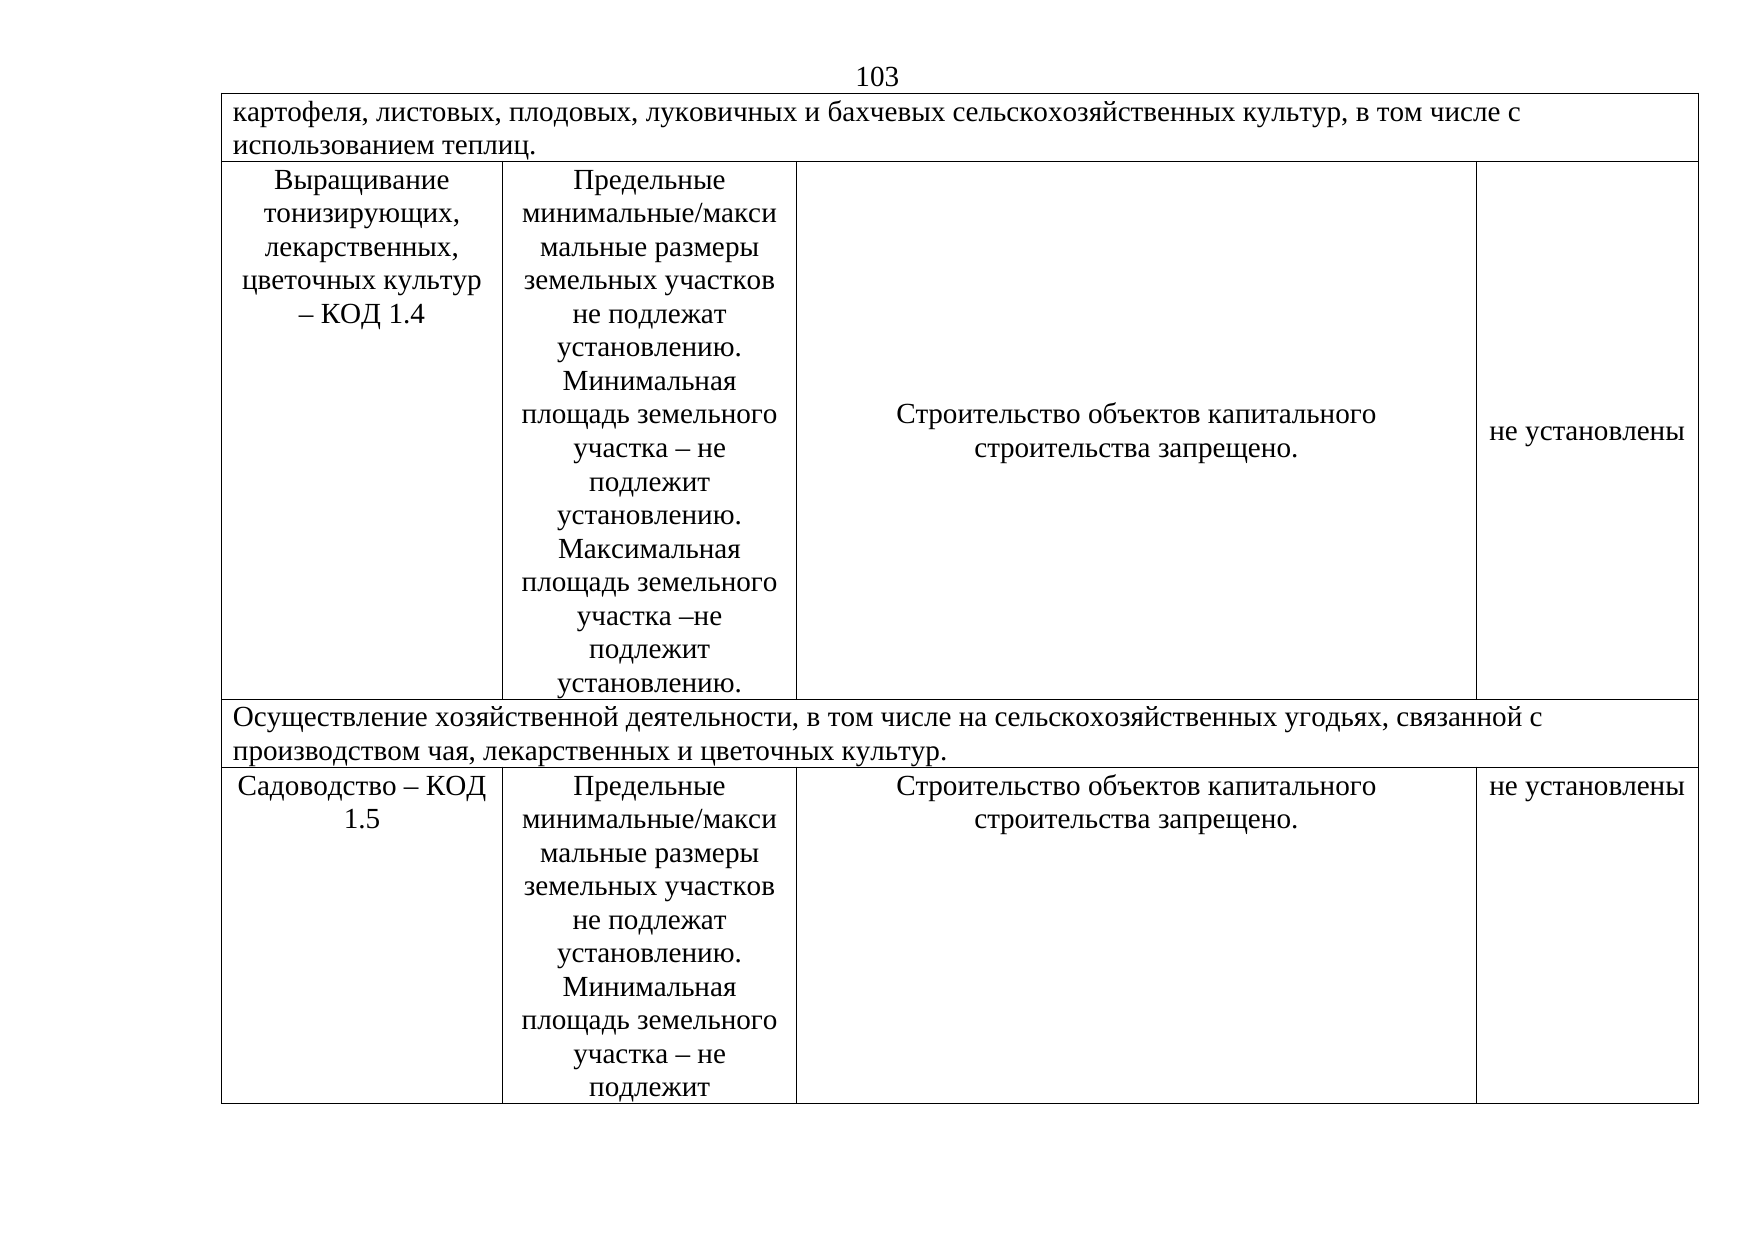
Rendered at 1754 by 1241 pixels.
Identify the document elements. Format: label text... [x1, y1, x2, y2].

table_cell Осуществление хозяйственной деятельности, в том числе на сельскохозяйственных угодьях, связанной с производством чая, лекарственных и цветочных культур. [222, 700, 1698, 767]
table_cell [222, 94, 1698, 161]
table_cell не установлены [1477, 162, 1698, 698]
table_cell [797, 768, 1476, 1103]
table_cell не установлены [1477, 768, 1698, 1103]
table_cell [222, 768, 502, 1103]
table_cell Строительство объектов капитального строительства запрещено. [797, 162, 1476, 698]
table_cell Выращивание тонизирующих, лекарственных, цветочных культур – КОД 1.4 [222, 162, 502, 698]
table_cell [503, 768, 796, 1103]
